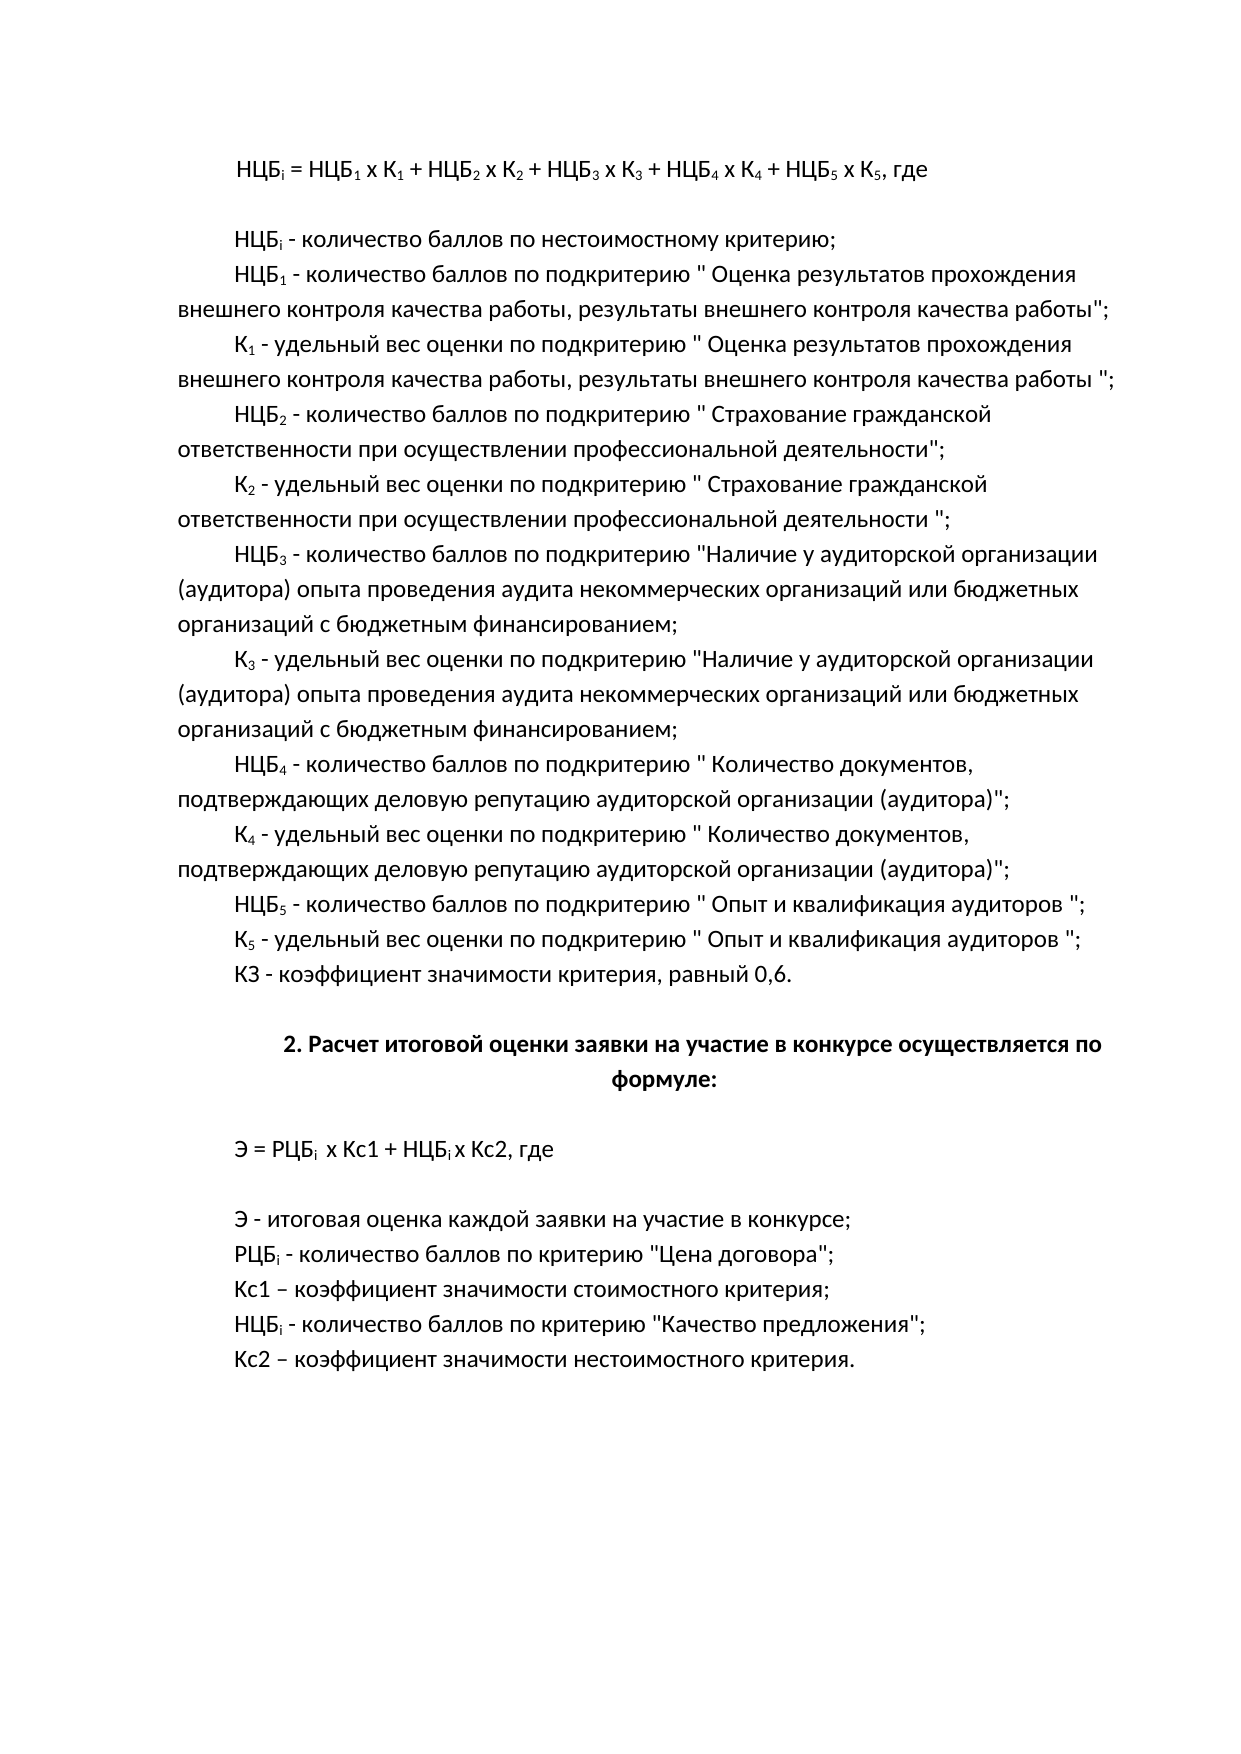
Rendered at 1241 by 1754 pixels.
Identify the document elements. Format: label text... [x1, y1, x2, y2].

text НЦБi = НЦБ1 x К1 + НЦБ2 x К2 + НЦБ3 x К3 + НЦБ4 x К4 + НЦБ5 x К5, где [177, 153, 1152, 184]
text НЦБ2 - количество баллов по подкритерию " Страхование гражданской ответственности при осуществлении профессиональной деятельности"; [177, 398, 1152, 464]
text НЦБ4 - количество баллов по подкритерию " Количество документов, подтверждающих деловую репутацию аудиторской организации (аудитора)"; [177, 748, 1152, 814]
text РЦБi - количество баллов по критерию "Цена договора"; [177, 1238, 1152, 1269]
text КЗ - коэффициент значимости критерия, равный 0,6. [177, 958, 1152, 989]
text Kc2 – коэффициент значимости нестоимостного критерия. [177, 1343, 1152, 1374]
text К2 - удельный вес оценки по подкритерию " Страхование гражданской ответственности при осуществлении профессиональной деятельности "; [177, 468, 1152, 534]
text НЦБ5 - количество баллов по подкритерию " Опыт и квалификация аудиторов "; [177, 888, 1152, 919]
text 2. Расчет итоговой оценки заявки на участие в конкурсе осуществляется по формуле: [177, 1028, 1152, 1094]
text К4 - удельный вес оценки по подкритерию " Количество документов, подтверждающих деловую репутацию аудиторской организации (аудитора)"; [177, 818, 1152, 884]
text Э = РЦБi х Kc1 + НЦБi х Kc2, где [177, 1133, 1152, 1164]
text НЦБi - количество баллов по нестоимостному критерию; [177, 223, 1152, 254]
text НЦБi - количество баллов по критерию "Качество предложения"; [177, 1308, 1152, 1339]
text НЦБ3 - количество баллов по подкритерию "Наличие у аудиторской организации (аудитора) опыта проведения аудита некоммерческих организаций или бюджетных организаций с бюджетным финансированием; [177, 538, 1152, 639]
text К5 - удельный вес оценки по подкритерию " Опыт и квалификация аудиторов "; [177, 923, 1152, 954]
text Э - итоговая оценка каждой заявки на участие в конкурсе; [177, 1203, 1152, 1234]
text НЦБ1 - количество баллов по подкритерию " Оценка результатов прохождения внешнего контроля качества работы, результаты внешнего контроля качества работы"; [177, 258, 1152, 324]
text К3 - удельный вес оценки по подкритерию "Наличие у аудиторской организации (аудитора) опыта проведения аудита некоммерческих организаций или бюджетных организаций с бюджетным финансированием; [177, 643, 1152, 744]
text К1 - удельный вес оценки по подкритерию " Оценка результатов прохождения внешнего контроля качества работы, результаты внешнего контроля качества работы "; [177, 328, 1152, 394]
text Kc1 – коэффициент значимости стоимостного критерия; [177, 1273, 1152, 1304]
